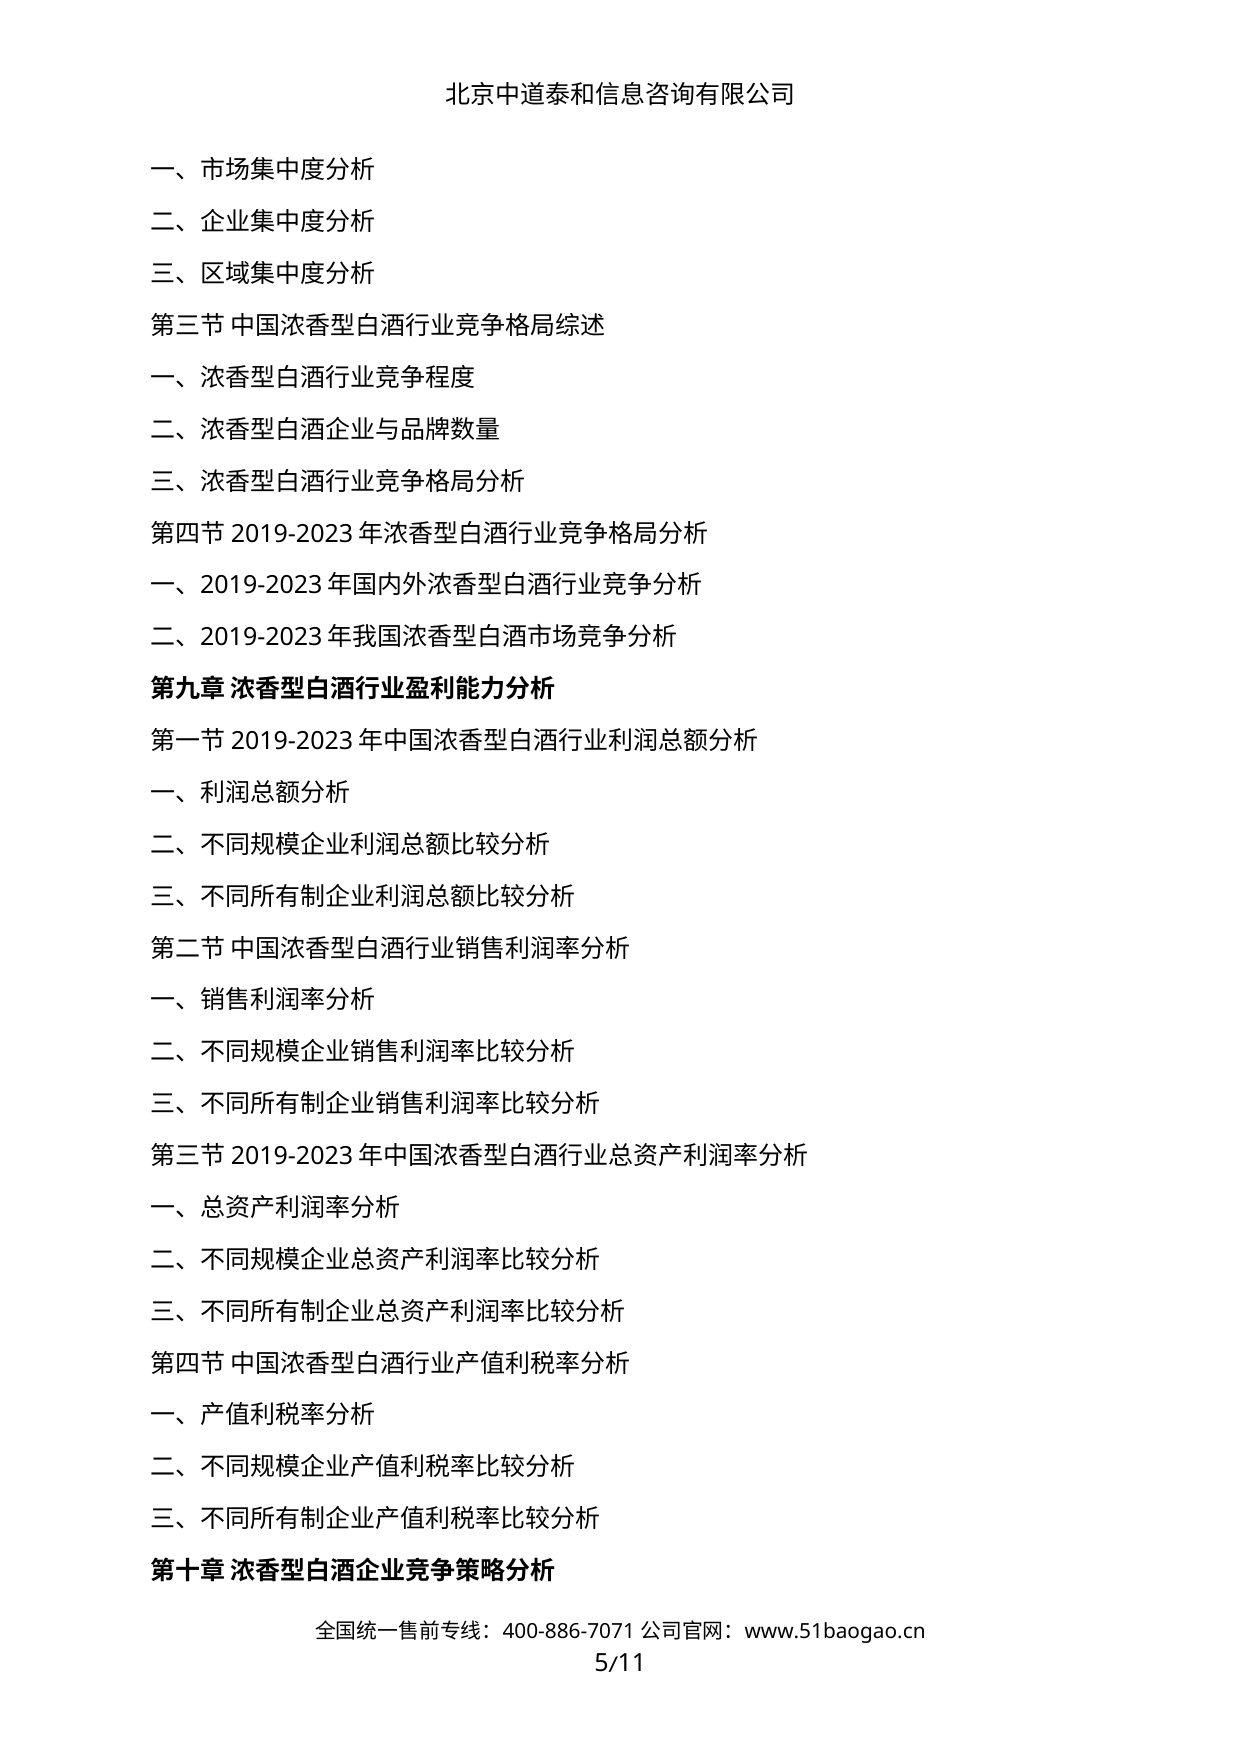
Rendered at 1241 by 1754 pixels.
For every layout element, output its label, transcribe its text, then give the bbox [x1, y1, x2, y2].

text 三、不同所有制企业总资产利润率比较分析 [150, 1291, 1090, 1327]
text 一、总资产利润率分析 [150, 1187, 1090, 1224]
text 第九章 浓香型白酒行业盈利能力分析 [150, 669, 1090, 705]
text 第三节 中国浓香型白酒行业竞争格局综述 [150, 306, 1090, 342]
text 一、产值利税率分析 [150, 1395, 1090, 1431]
text 二、不同规模企业总资产利润率比较分析 [150, 1239, 1090, 1276]
text 二、不同规模企业销售利润率比较分析 [150, 1032, 1090, 1068]
text 三、不同所有制企业销售利润率比较分析 [150, 1084, 1090, 1120]
text 第一节 2019-2023年中国浓香型白酒行业利润总额分析 [150, 721, 1090, 757]
text 三、不同所有制企业利润总额比较分析 [150, 876, 1090, 912]
text 第三节 2019-2023年中国浓香型白酒行业总资产利润率分析 [150, 1136, 1090, 1172]
text 一、市场集中度分析 [150, 150, 1090, 186]
text 二、企业集中度分析 [150, 202, 1090, 238]
text 一、利润总额分析 [150, 772, 1090, 809]
text 第二节 中国浓香型白酒行业销售利润率分析 [150, 928, 1090, 964]
text 二、不同规模企业产值利税率比较分析 [150, 1447, 1090, 1483]
text 三、不同所有制企业产值利税率比较分析 [150, 1499, 1090, 1535]
text 第四节 2019-2023年浓香型白酒行业竞争格局分析 [150, 513, 1090, 549]
text 第十章 浓香型白酒企业竞争策略分析 [150, 1551, 1090, 1587]
text 一、2019-2023年国内外浓香型白酒行业竞争分析 [150, 565, 1090, 601]
text 二、不同规模企业利润总额比较分析 [150, 824, 1090, 861]
text 二、浓香型白酒企业与品牌数量 [150, 409, 1090, 446]
text 一、销售利润率分析 [150, 980, 1090, 1016]
text 三、浓香型白酒行业竞争格局分析 [150, 461, 1090, 497]
text 第四节 中国浓香型白酒行业产值利税率分析 [150, 1343, 1090, 1379]
text 二、2019-2023年我国浓香型白酒市场竞争分析 [150, 617, 1090, 653]
text 三、区域集中度分析 [150, 254, 1090, 290]
text 一、浓香型白酒行业竞争程度 [150, 357, 1090, 394]
